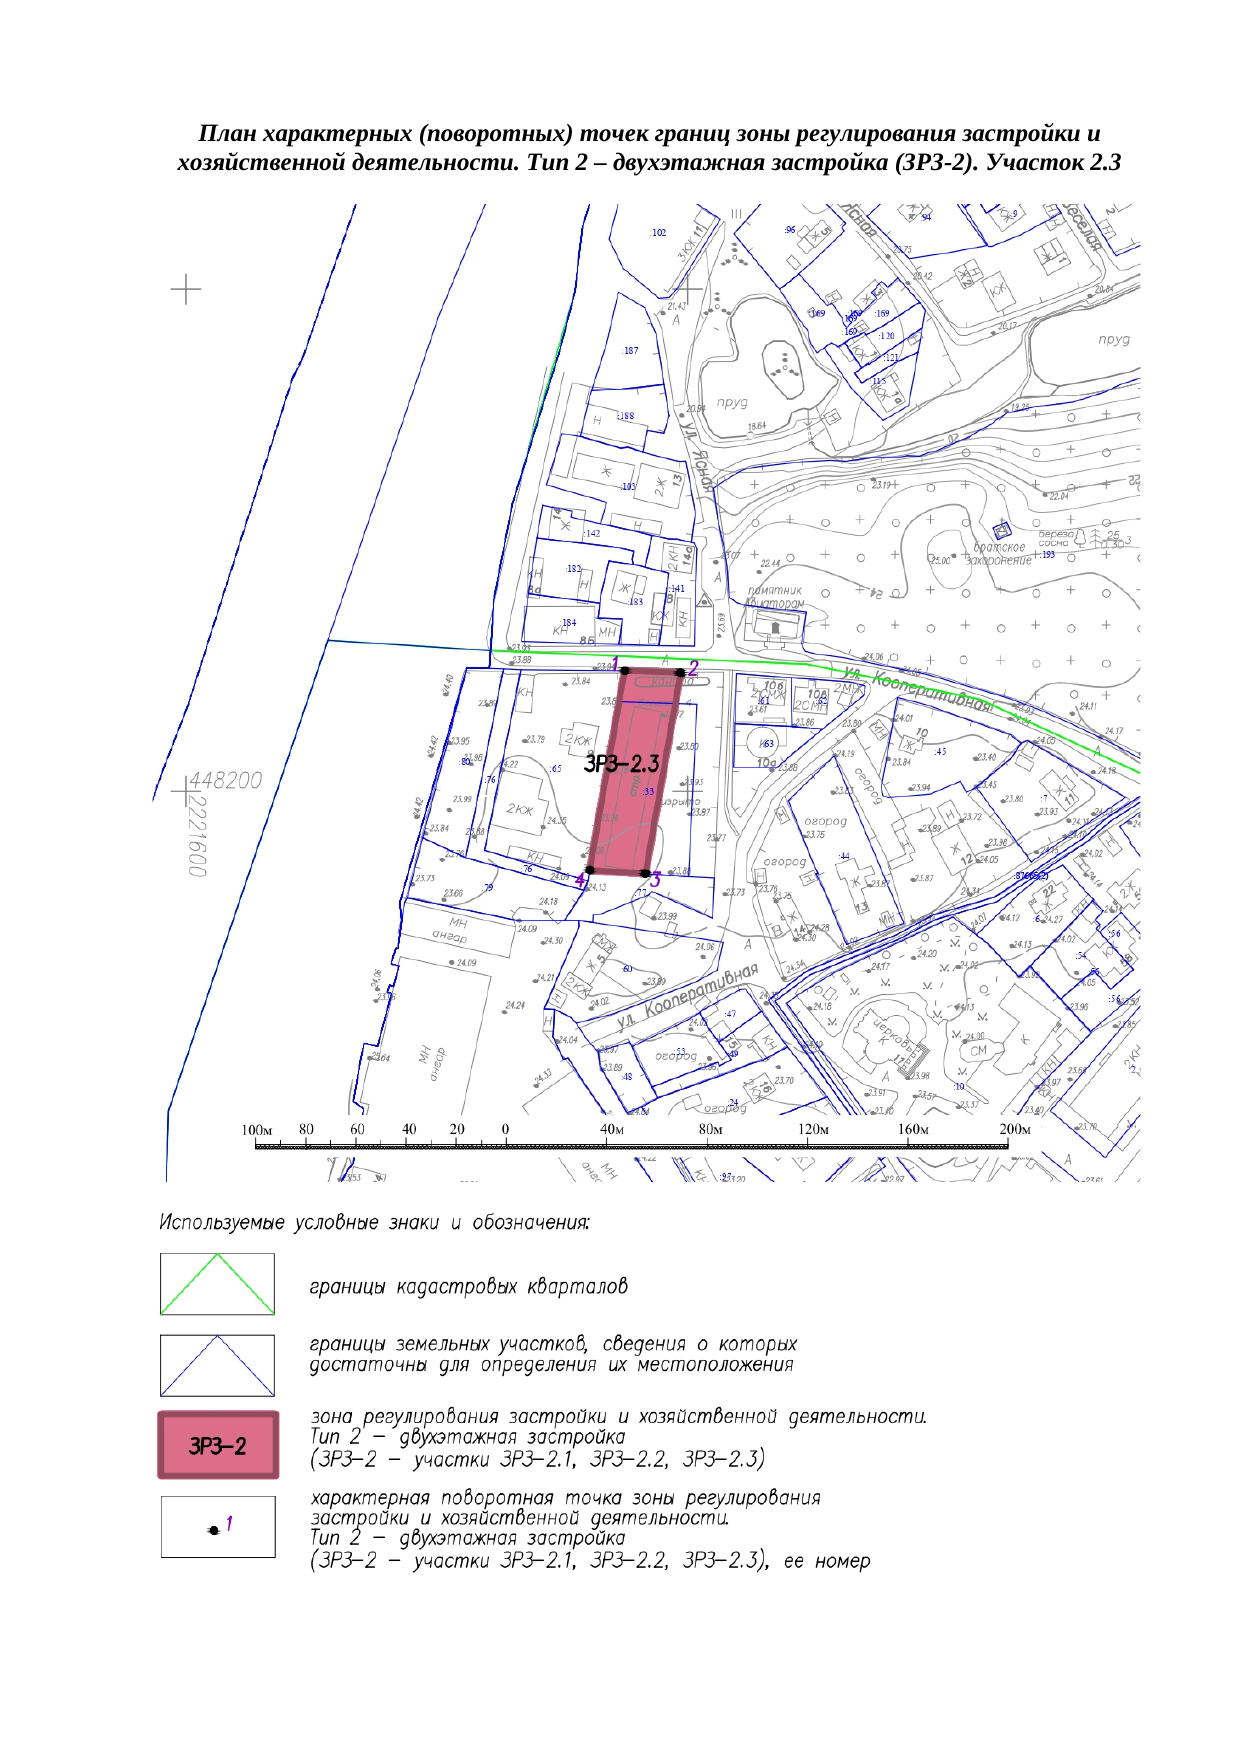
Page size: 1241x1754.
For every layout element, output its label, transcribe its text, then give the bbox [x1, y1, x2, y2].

picture [152, 204, 1148, 1579]
text План характерных (поворотных) точек границ зоны регулирования застройки и хозяйственной деятельности. Тип 2 – двухэтажная застройка (ЗРЗ-2). Участок 2.3 [118, 118, 1181, 176]
